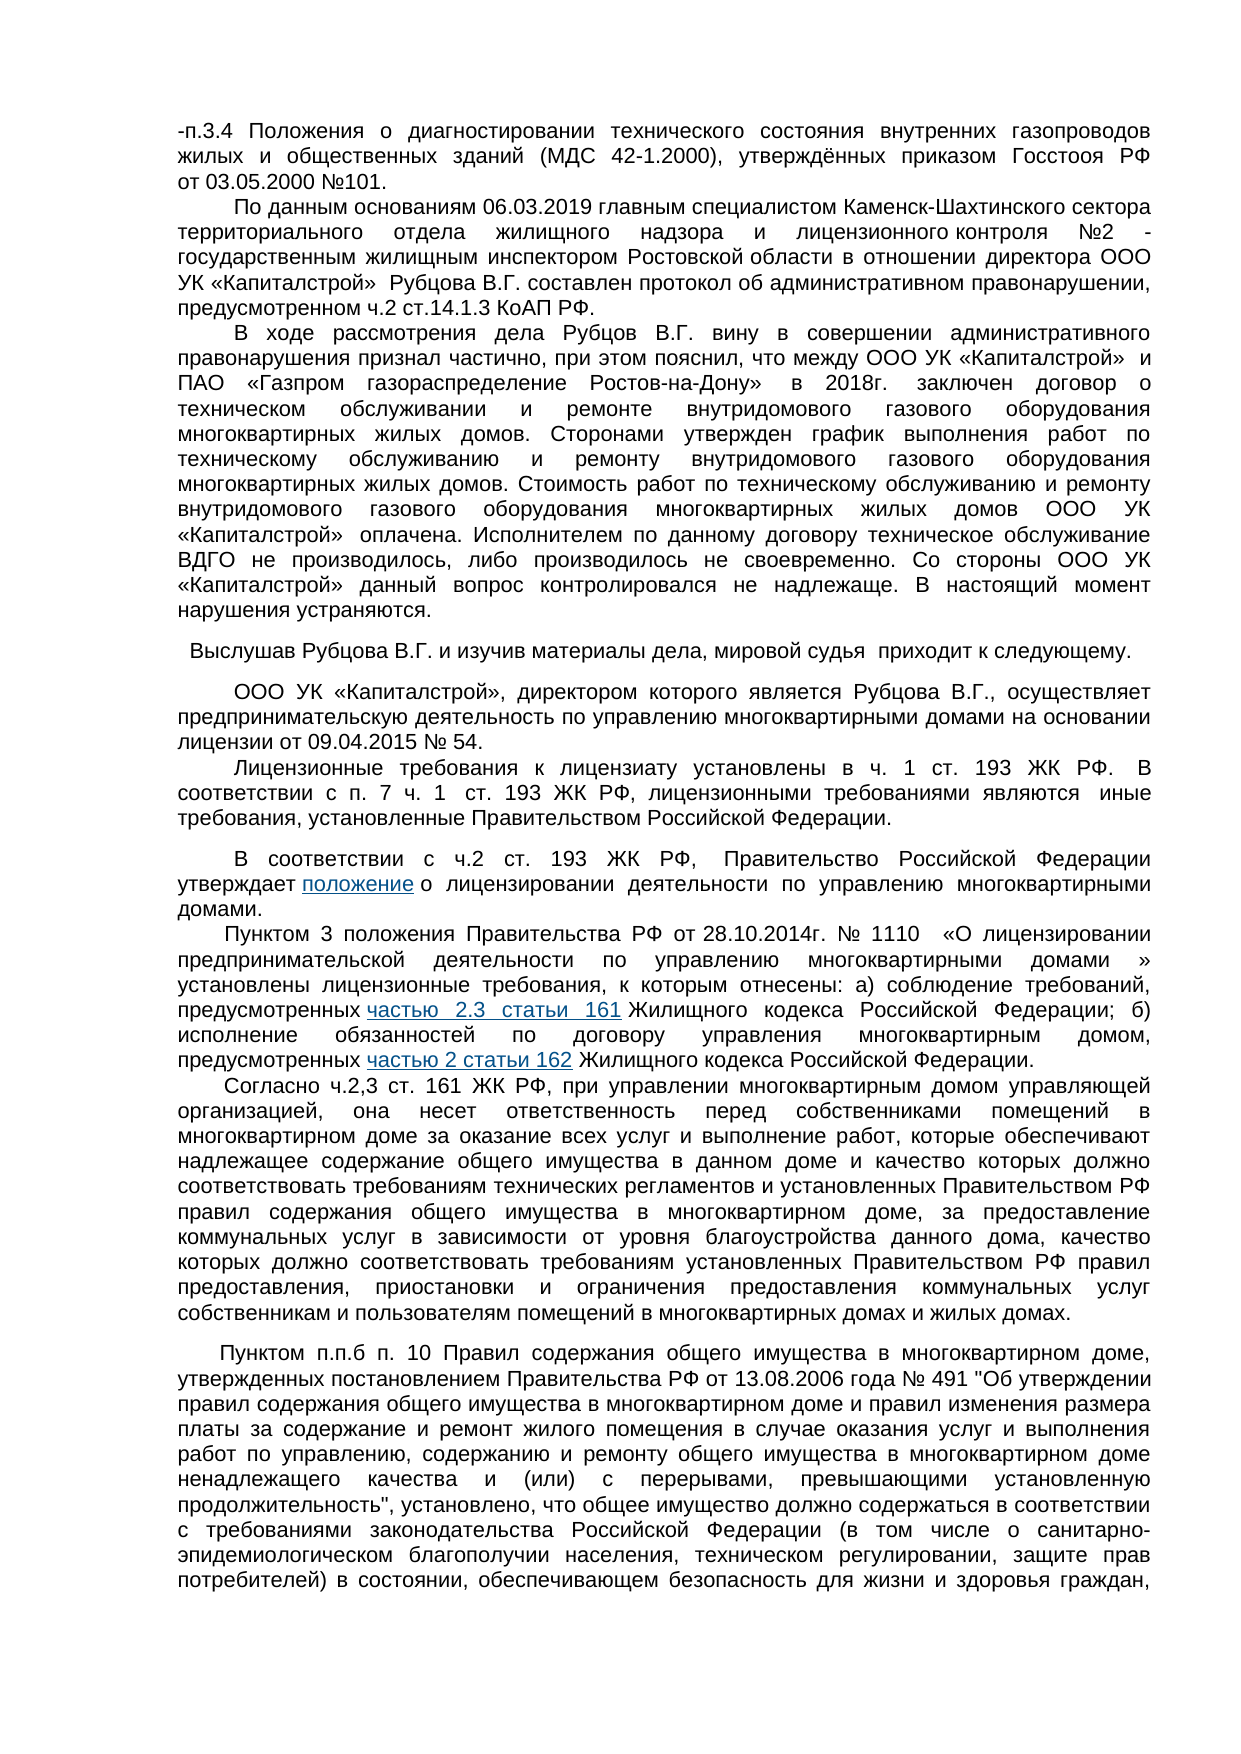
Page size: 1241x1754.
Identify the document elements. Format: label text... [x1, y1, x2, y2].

text Пунктом 3 положения Правительства РФ от 28.10.2014г. № 1110 «О лицензировании предпринимательской деятельности по управлению многоквартирными домами » установлены лицензионные требования, к которым отнесены: а) соблюдение требований, предусмотренных частью 2.3 статьи 161 Жилищного кодекса Российской Федерации; б) исполнение обязанностей по договору управления многоквартирным домом, предусмотренных частью 2 статьи 162 Жилищного кодекса Российской Федерации. [177, 921, 1152, 1072]
text ООО УК «Капиталстрой», директором которого является Рубцова В.Г., осуществляет предпринимательскую деятельность по управлению многоквартирными домами на основании лицензии от 09.04.2015 № 54. [177, 679, 1152, 754]
text По данным основаниям 06.03.2019 главным специалистом Каменск-Шахтинского сектора территориального отдела жилищного надзора и лицензионного контроля №2 - государственным жилищным инспектором Ростовской области в отношении директора ООО УК «Капиталстрой» Рубцова В.Г. составлен протокол об административном правонарушении, предусмотренном ч.2 ст.14.1.3 КоАП РФ. [177, 194, 1152, 320]
text Согласно ч.2,3 ст. 161 ЖК РФ, при управлении многоквартирным домом управляющей организацией, она несет ответственность перед собственниками помещений в многоквартирном доме за оказание всех услуг и выполнение работ, которые обеспечивают надлежащее содержание общего имущества в данном доме и качество которых должно соответствовать требованиям технических регламентов и установленных Правительством РФ правил содержания общего имущества в многоквартирном доме, за предоставление коммунальных услуг в зависимости от уровня благоустройства данного дома, качество которых должно соответствовать требованиям установленных Правительством РФ правил предоставления, приостановки и ограничения предоставления коммунальных услуг собственникам и пользователям помещений в многоквартирных домах и жилых домах. [177, 1072, 1152, 1324]
text Лицензионные требования к лицензиату установлены в ч. 1 ст. 193 ЖК РФ. В соответствии с п. 7 ч. 1 ст. 193 ЖК РФ, лицензионными требованиями являются иные требования, установленные Правительством Российской Федерации. [177, 754, 1152, 830]
text В соответствии с ч.2 ст. 193 ЖК РФ, Правительство Российской Федерации утверждает положение о лицензировании деятельности по управлению многоквартирными домами. [177, 846, 1152, 921]
text Выслушав Рубцова В.Г. и изучив материалы дела, мировой судья приходит к следующему. [177, 638, 1152, 663]
text -п.3.4 Положения о диагностировании технического состояния внутренних газопроводов жилых и общественных зданий (МДС 42-1.2000), утверждённых приказом Госстооя РФ от 03.05.2000 №101. [177, 118, 1152, 194]
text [177, 1340, 1152, 1592]
text В ходе рассмотрения дела Рубцов В.Г. вину в совершении административного правонарушения признал частично, при этом пояснил, что между ООО УК «Капиталстрой» и ПАО «Газпром газораспределение Ростов-на-Дону» в 2018г. заключен договор о техническом обслуживании и ремонте внутридомового газового оборудования многоквартирных жилых домов. Сторонами утвержден график выполнения работ по техническому обслуживанию и ремонту внутридомового газового оборудования многоквартирных жилых домов. Стоимость работ по техническому обслуживанию и ремонту внутридомового газового оборудования многоквартирных жилых домов ООО УК «Капиталстрой» оплачена. Исполнителем по данному договору техническое обслуживание ВДГО не производилось, либо производилось не своевременно. Со стороны ООО УК «Капиталстрой» данный вопрос контролировался не надлежаще. В настоящий момент нарушения устраняются. [177, 320, 1152, 622]
